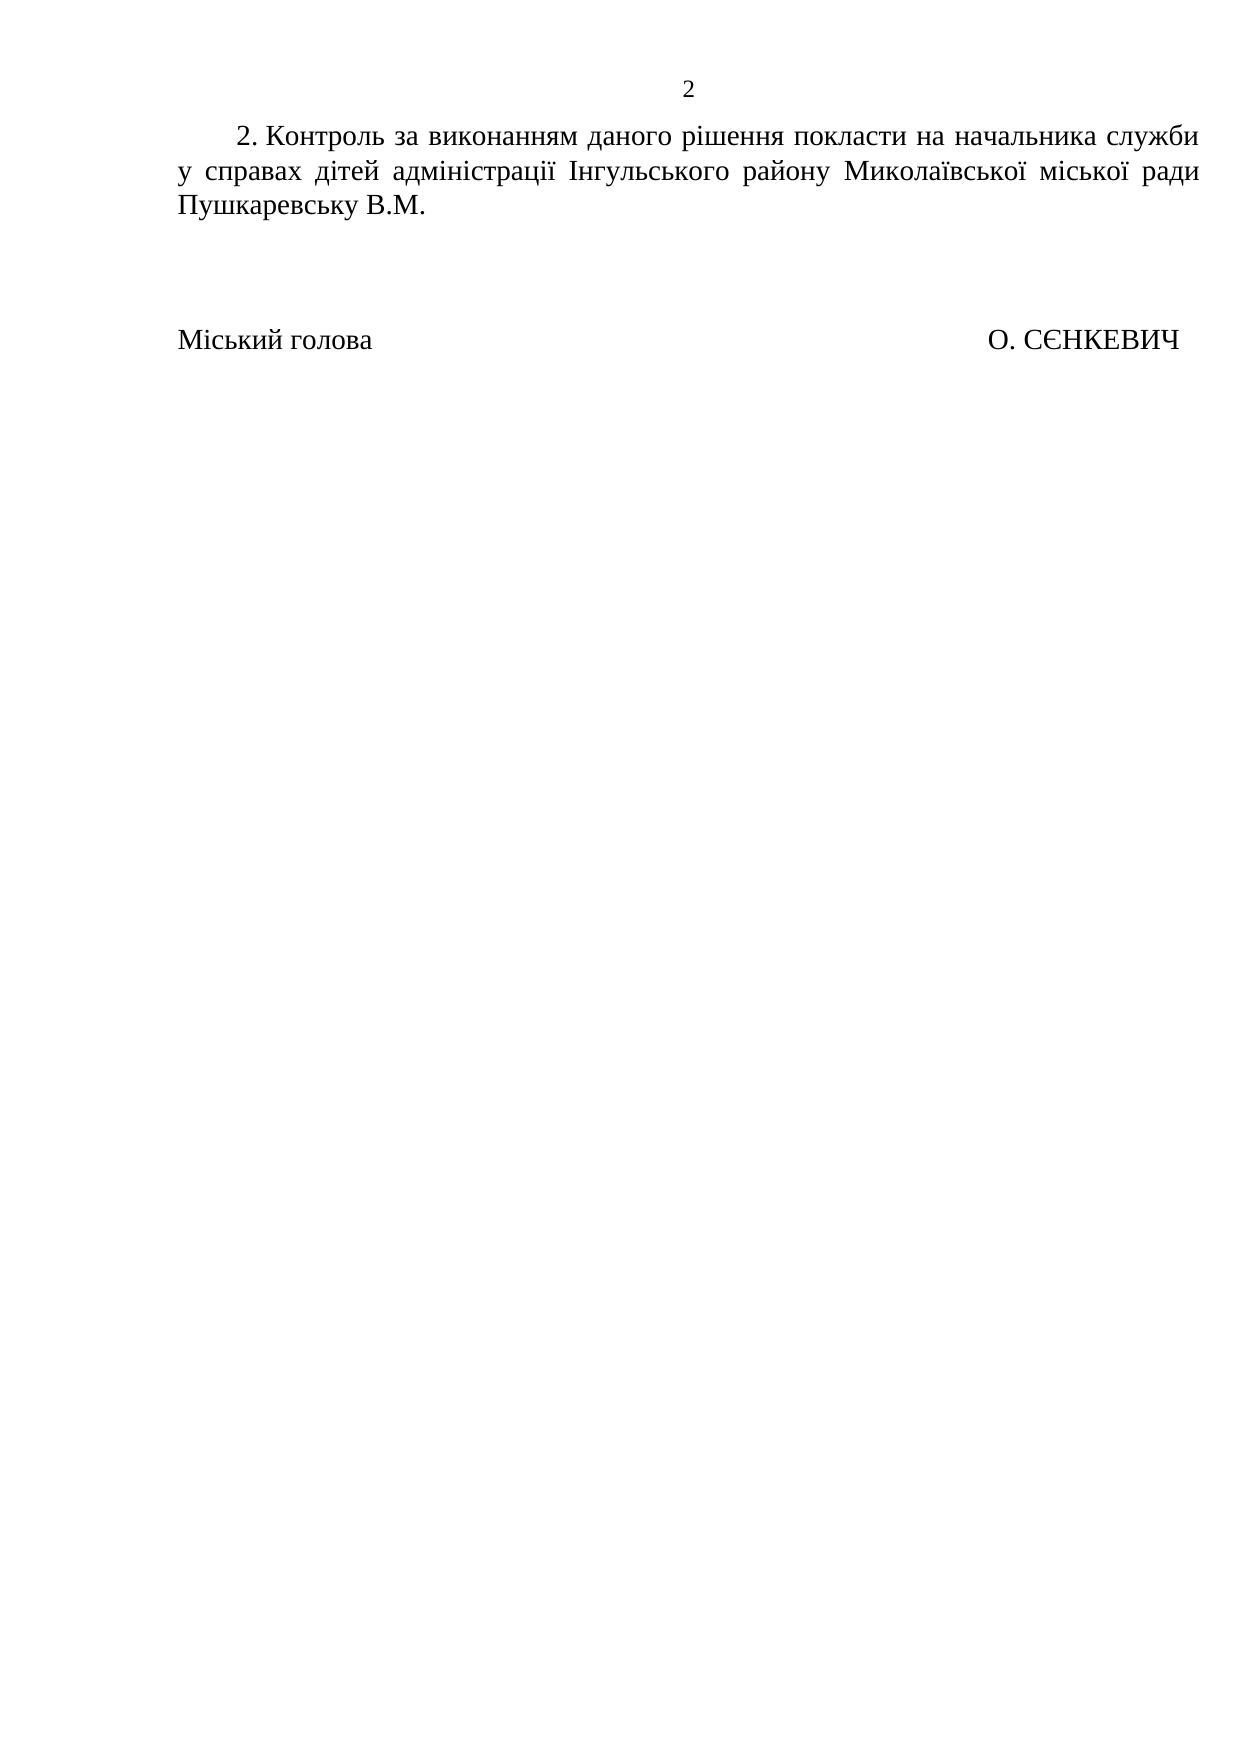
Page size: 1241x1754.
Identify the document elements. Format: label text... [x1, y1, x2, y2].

text Міський голова О. СЄНКЕВИЧ [177, 322, 1200, 356]
text 2. Контроль за виконанням даного рішення покласти на начальника служби у справах дітей адміністрації Інгульського району Миколаївської міської ради Пушкаревську В.М. [177, 118, 1200, 221]
